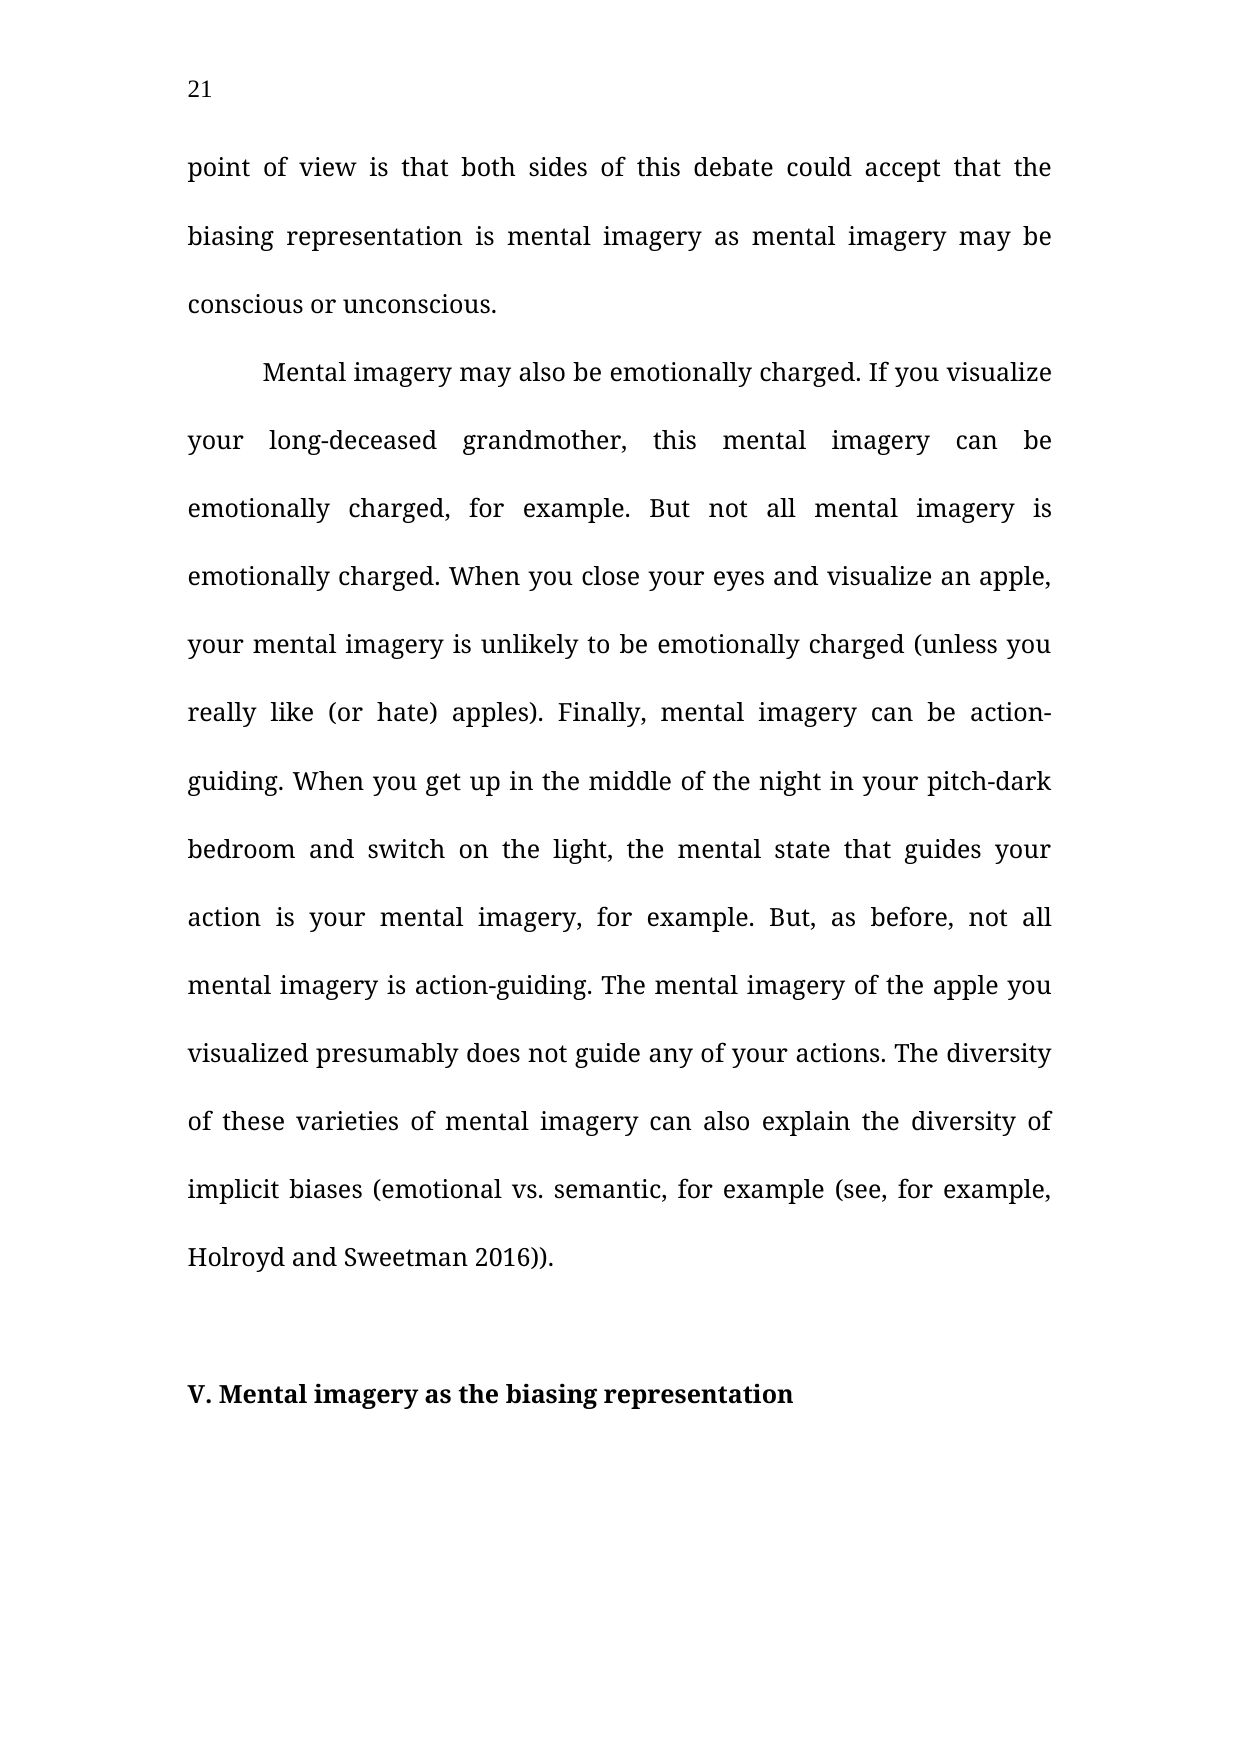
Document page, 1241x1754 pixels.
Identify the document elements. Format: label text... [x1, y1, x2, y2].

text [187, 150, 1053, 320]
text V. Mental imagery as the biasing representation [187, 1376, 1053, 1410]
text Mental imagery may also be emotionally charged. If you visualize your long-deceased grandmother, this mental imagery can be emotionally charged, for example. But not all mental imagery is emotionally charged. When you close your eyes and visualize an apple, your mental imagery is unlikely to be emotionally charged (unless you really like (or hate) apples). Finally, mental imagery can be action-guiding. When you get up in the middle of the night in your pitch-dark bedroom and switch on the light, the mental state that guides your action is your mental imagery, for example. But, as before, not all mental imagery is action-guiding. The mental imagery of the apple you visualized presumably does not guide any of your actions. The diversity of these varieties of mental imagery can also explain the diversity of implicit biases (emotional vs. semantic, for example (see, for example, Holroyd and Sweetman 2016)). [187, 354, 1053, 1274]
